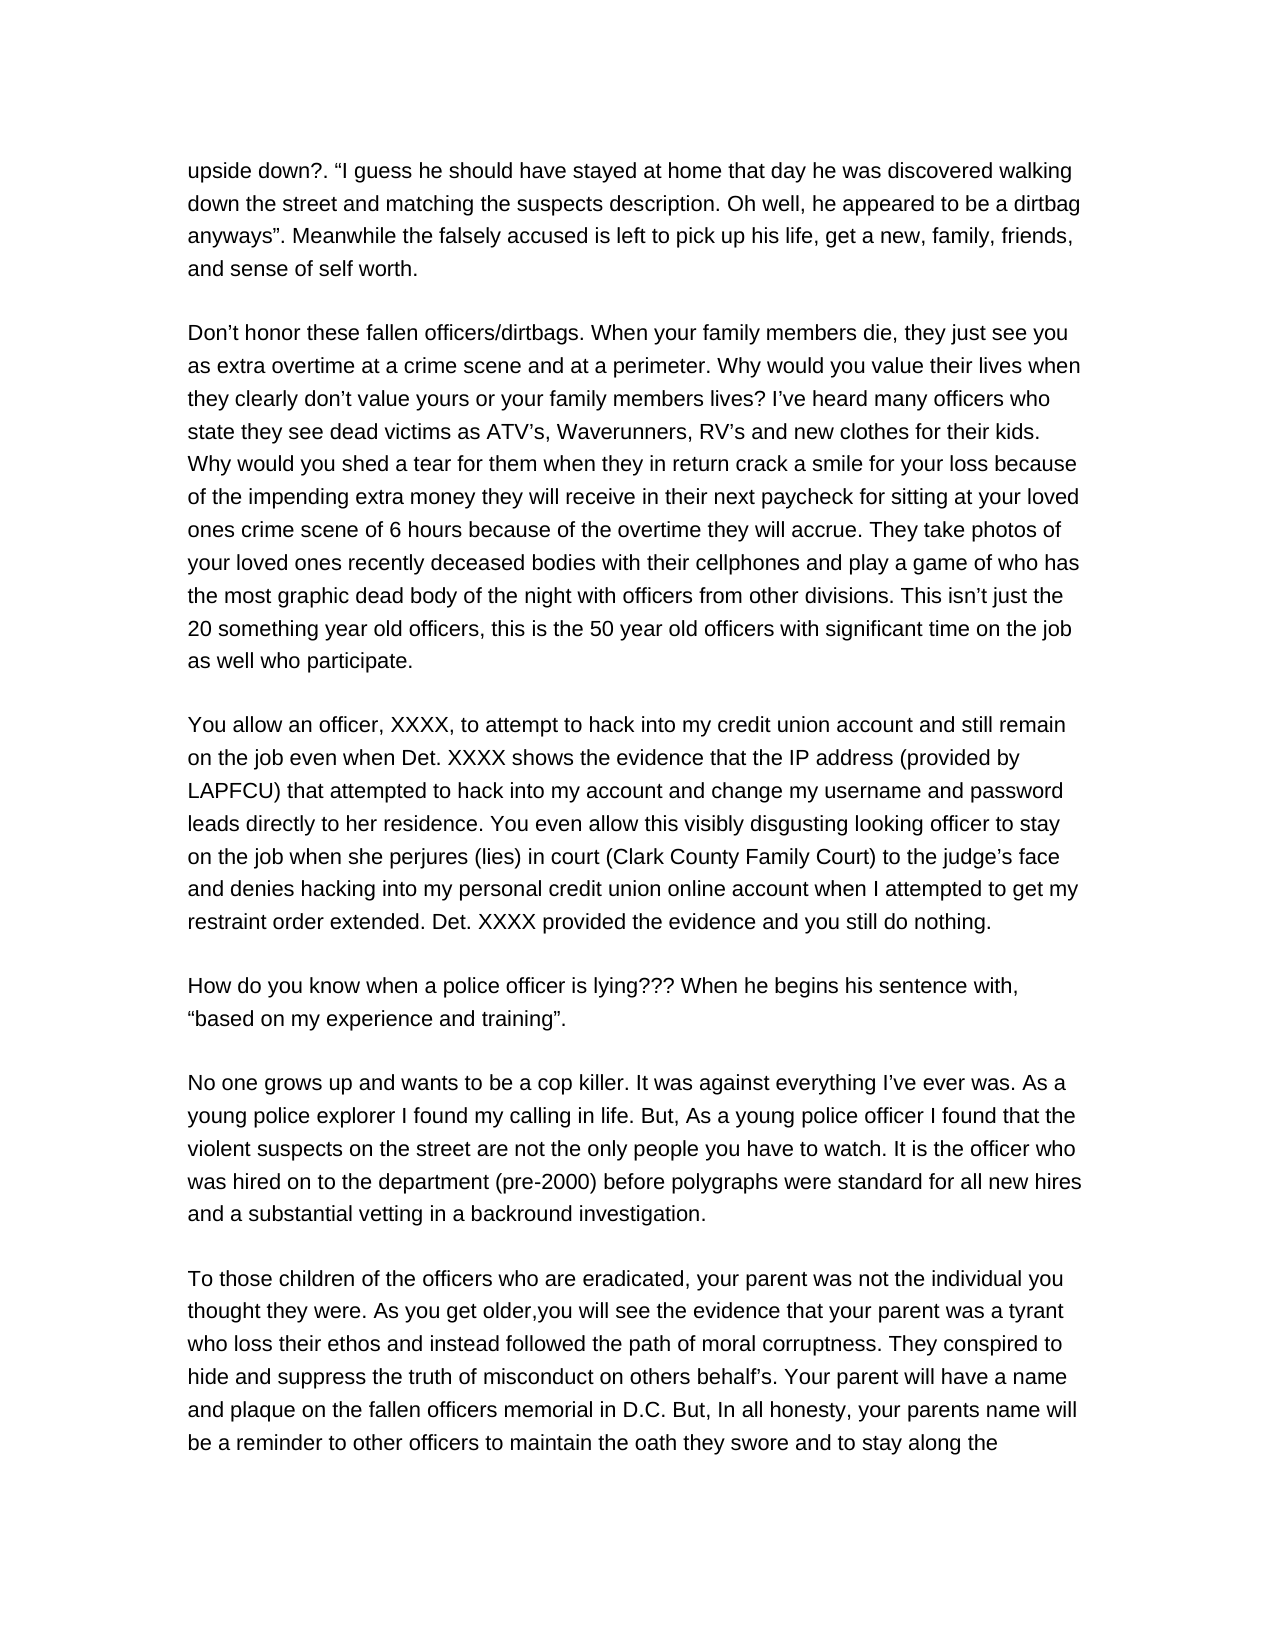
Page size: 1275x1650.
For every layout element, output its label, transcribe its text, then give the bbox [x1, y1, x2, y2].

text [187, 150, 1087, 281]
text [187, 1258, 1087, 1455]
text No one grows up and wants to be a cop killer. It was against everything I’ve ever was. As a young police explorer I found my calling in life. But, As a young police officer I found that the violent suspects on the street are not the only people you have to watch. It is the officer who was hired on to the department (pre-2000) before polygraphs were standard for all new hires and a substantial vetting in a backround investigation. [187, 1062, 1087, 1227]
text How do you know when a police officer is lying??? When he begins his sentence with, “based on my experience and training”. [187, 966, 1087, 1031]
text You allow an officer, XXXX, to attempt to hack into my credit union account and still remain on the job even when Det. XXXX shows the evidence that the IP address (provided by LAPFCU) that attempted to hack into my account and change my username and password leads directly to her residence. You even allow this visibly disgusting looking officer to stay on the job when she perjures (lies) in court (Clark County Family Court) to the judge’s face and denies hacking into my personal credit union online account when I attempted to get my restraint order extended. Det. XXXX provided the evidence and you still do nothing. [187, 705, 1087, 934]
text Don’t honor these fallen officers/dirtbags. When your family members die, they just see you as extra overtime at a crime scene and at a perimeter. Why would you value their lives when they clearly don’t value yours or your family members lives? I’ve heard many officers who state they see dead victims as ATV’s, Waverunners, RV’s and new clothes for their kids. Why would you shed a tear for them when they in return crack a smile for your loss because of the impending extra money they will receive in their next paycheck for sitting at your loved ones crime scene of 6 hours because of the overtime they will accrue. They take photos of your loved ones recently deceased bodies with their cellphones and play a game of who has the most graphic dead body of the night with officers from other divisions. This isn’t just the 20 something year old officers, this is the 50 year old officers with significant time on the job as well who participate. [187, 312, 1087, 673]
